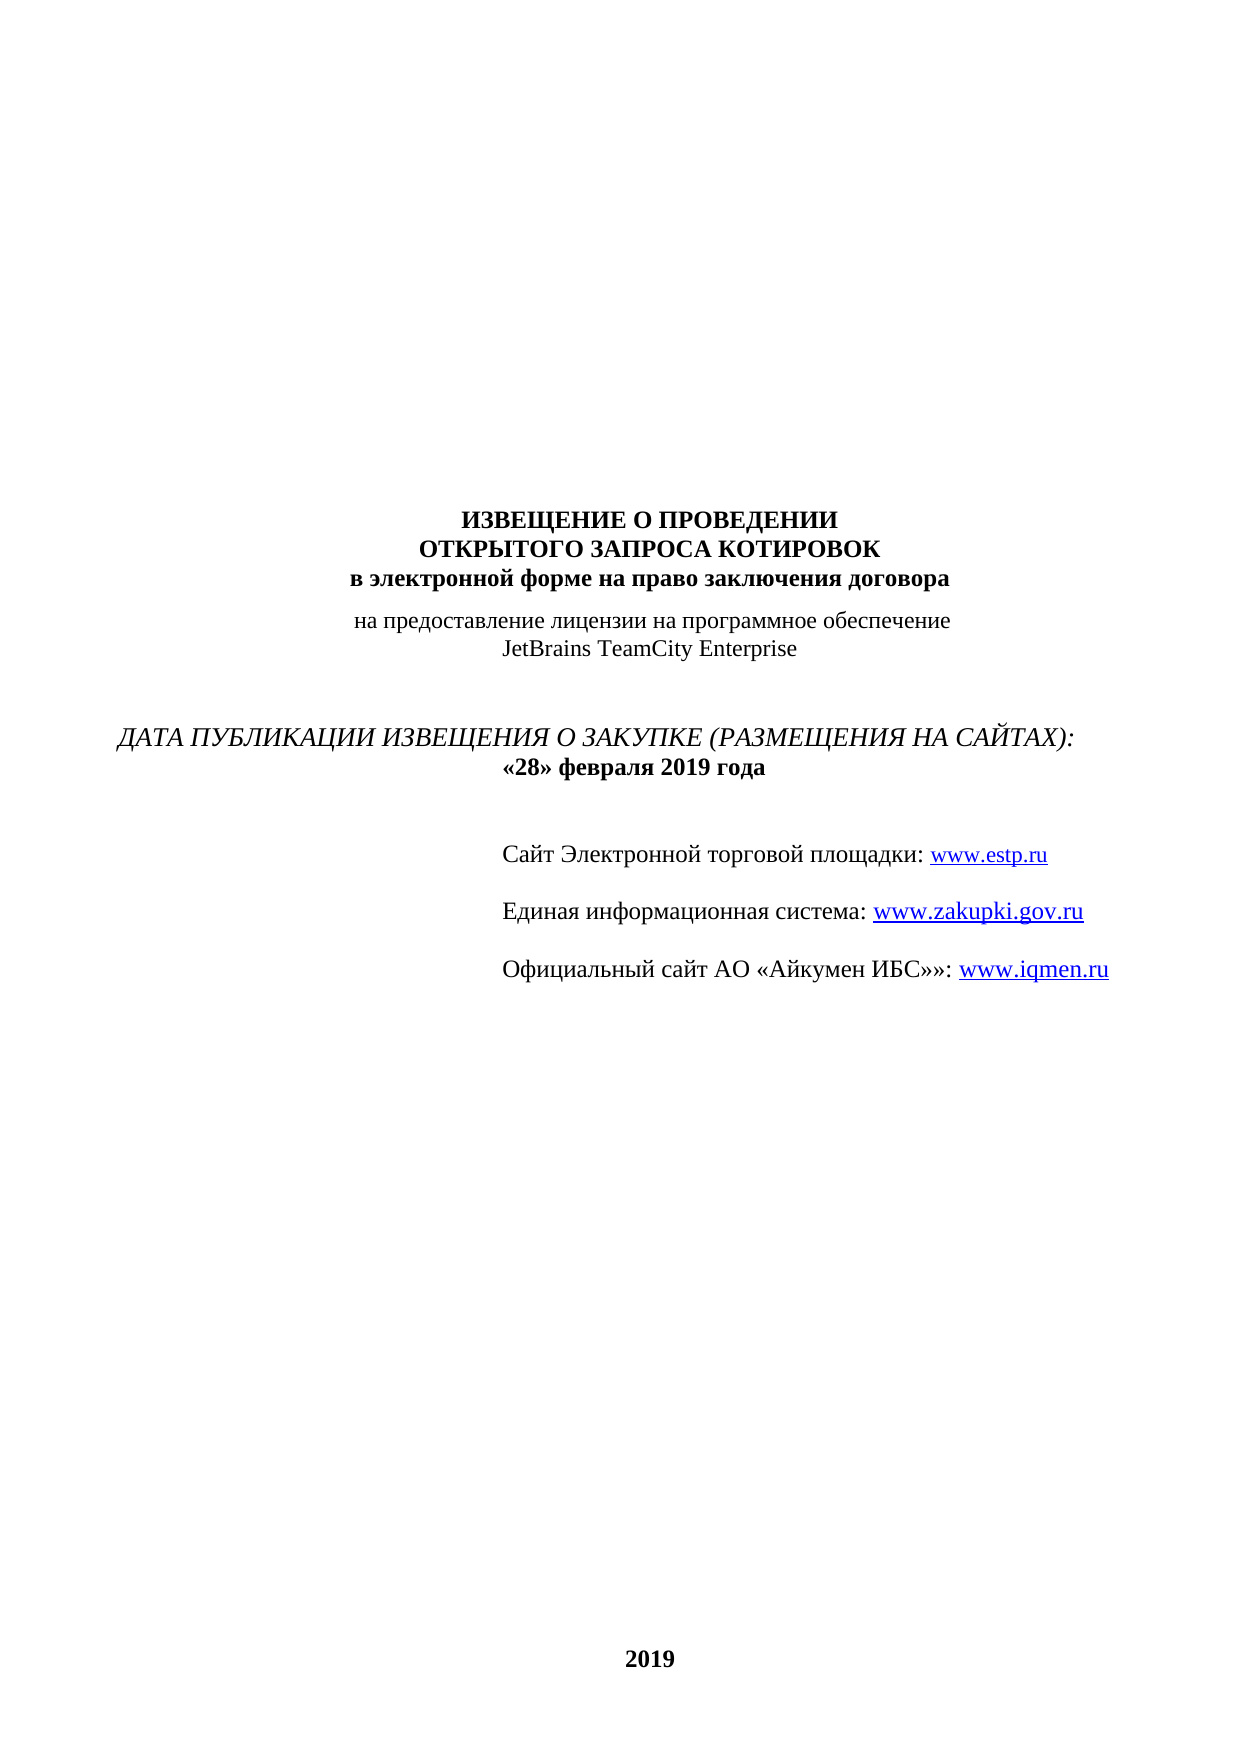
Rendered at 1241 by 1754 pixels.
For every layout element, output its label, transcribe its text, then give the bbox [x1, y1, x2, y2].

text на предоставление лицензии на программное обеспечение [118, 606, 1181, 634]
text ИЗВЕЩЕНИЕ О ПРОВЕДЕНИИ [118, 506, 1181, 534]
text JetBrains TeamCity Enterprise [118, 634, 1181, 661]
text «28» февраля 2019 года [502, 752, 1181, 781]
text 2019 [118, 1644, 1181, 1672]
text в электронной форме на право заключения договора [118, 563, 1181, 592]
text Официальный сайт АО «Айкумен ИБС»»: www.iqmen.ru [502, 954, 1181, 982]
text ДАТА ПУБЛИКАЦИИ ИЗВЕЩЕНИЯ О ЗАКУПКЕ (РАЗМЕЩЕНИЯ НА САЙТАХ): [118, 721, 1181, 752]
text Единая информационная система: www.zakupki.gov.ru [502, 896, 1181, 925]
text ОТКРЫТОГО ЗАПРОСА КОТИРОВОК [118, 534, 1181, 563]
text Сайт Электронной торговой площадки: www.estp.ru [502, 839, 1181, 867]
